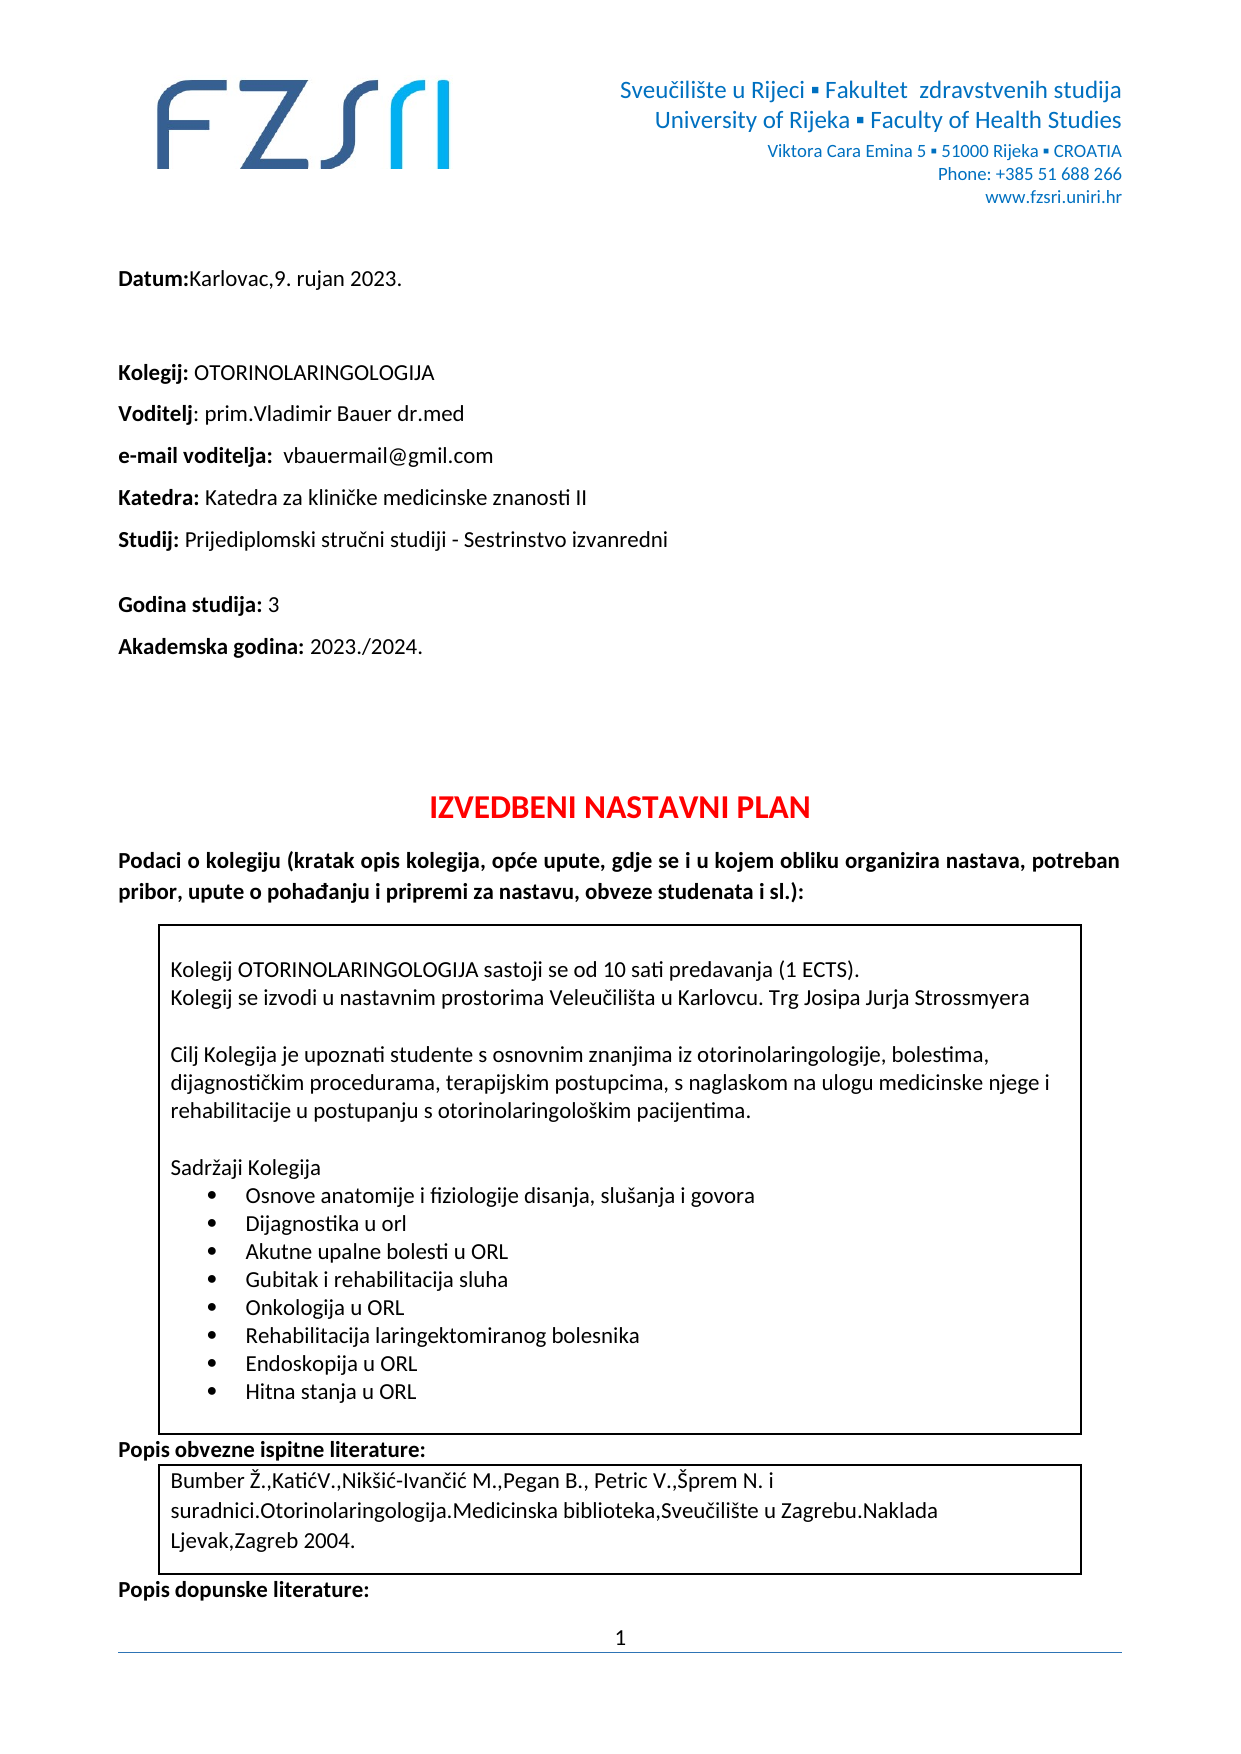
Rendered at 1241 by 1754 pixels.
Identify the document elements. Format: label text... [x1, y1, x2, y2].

text Katedra: [118, 483, 1122, 512]
text Popis obvezne ispitne literature: [118, 952, 1122, 1463]
text Godina studija: [118, 590, 1122, 618]
text Voditelj: dr.med [118, 399, 1122, 428]
text Akademska godina: [118, 632, 1122, 660]
text Kolegij: [118, 358, 1122, 386]
text e-mail voditelja: vbauermail@gmil.com [118, 442, 1122, 469]
table_header Bumber Ž.,KatićV.,Nikšić-Ivančić M.,Pegan B., Petric V.,Šprem N. i suradnici.Otorinolaringologija.Medicinska biblioteka,Sveučilište u Zagrebu.Naklada Ljevak,Zagreb 2004. [160, 1466, 1080, 1573]
text Datum:Karlovac, [118, 264, 1122, 292]
text Studij: [118, 526, 1122, 553]
text Podaci o kolegiju (kratak opis kolegija, opće upute, gdje se i u kojem obliku organizira nastava, potreban pribor, upute o pohađanju i pripremi za nastavu, obveze studenata i sl.): [118, 847, 1122, 905]
text IZVEDBENI NASTAVNI PLAN [118, 786, 1122, 827]
text Popis dopunske literature: [118, 1491, 1122, 1603]
picture [153, 75, 457, 173]
